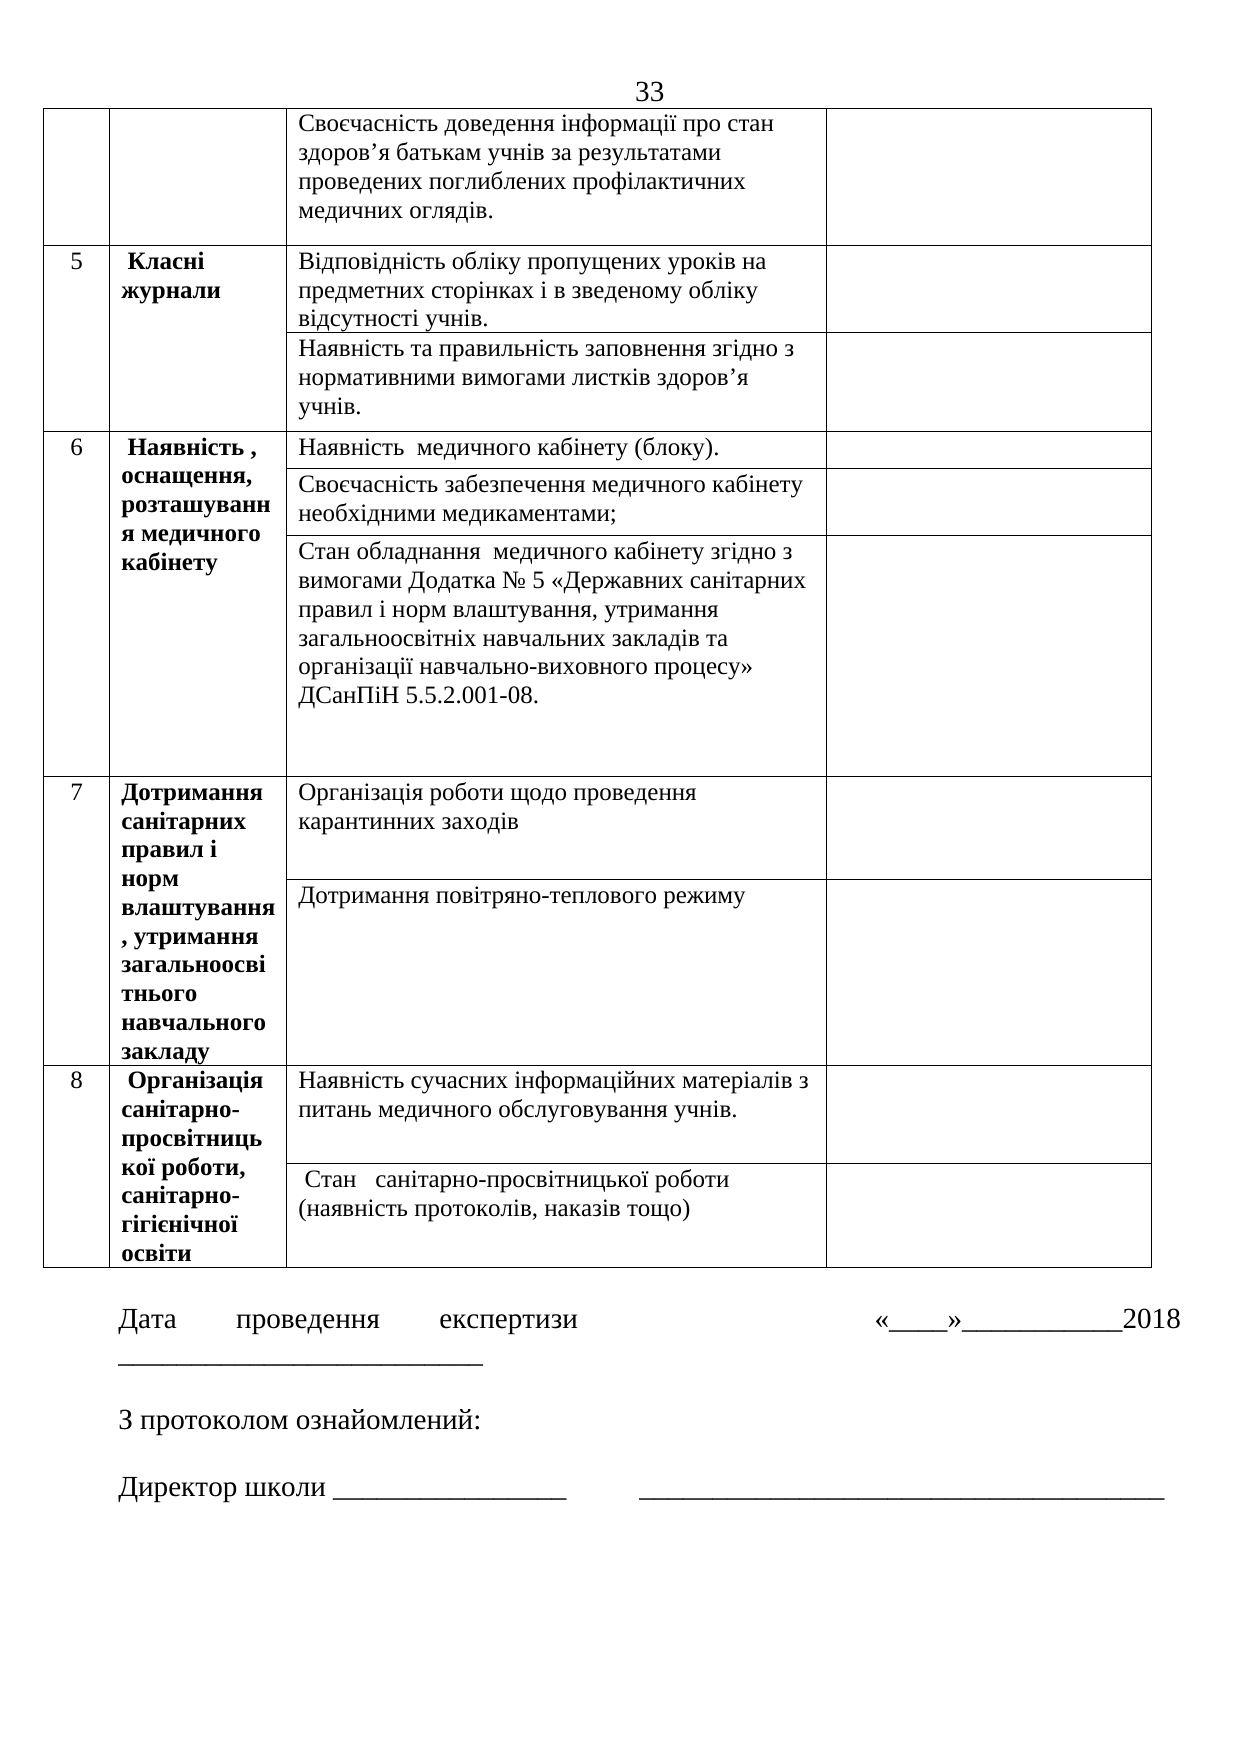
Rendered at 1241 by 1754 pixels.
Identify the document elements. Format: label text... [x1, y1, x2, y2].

table_cell [827, 109, 1151, 245]
table_cell 8 [44, 1066, 109, 1267]
table_cell Організація роботи щодо проведення карантинних заходів [287, 777, 826, 879]
table_cell [827, 880, 1151, 1064]
table_cell 6 [44, 432, 109, 776]
table_cell [827, 333, 1151, 431]
table_cell [827, 432, 1151, 468]
table_cell Дотримання повітряно-теплового режиму [287, 880, 826, 1064]
table_cell 7 [44, 777, 109, 1064]
table_cell Наявність та правильність заповнення згідно з нормативними вимогами листків здоров’я учнів. [287, 333, 826, 431]
table_cell Наявність , оснащення, розташування медичного кабінету [110, 432, 286, 776]
table_cell Своєчасність забезпечення медичного кабінету необхідними медикаментами; [287, 469, 826, 535]
table_cell [827, 246, 1151, 332]
text З протоколом ознайомлений: [118, 1402, 1181, 1436]
table_cell [827, 1164, 1151, 1267]
table_cell Своєчасність доведення інформації про стан здоров’я батькам учнів за результатами проведених поглиблених профілактичних медичних оглядів. [287, 109, 826, 245]
table_cell Наявність медичного кабінету (блоку). [287, 432, 826, 468]
table_cell [827, 536, 1151, 776]
table_cell 5 [44, 246, 109, 431]
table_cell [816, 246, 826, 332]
text Директор школи ________________ ____________________________________ [118, 1469, 1181, 1503]
table_cell Стан санітарно-просвітницької роботи (наявність протоколів, наказів тощо) [287, 1164, 826, 1267]
table_cell Наявність сучасних інформаційних матеріалів з питань медичного обслуговування учнів. [287, 1066, 826, 1163]
table_cell [827, 1066, 1151, 1163]
table_cell Стан обладнання медичного кабінету згідно з вимогами Додатка № 5 «Державних санітарних правил і норм влаштування, утримання загальноосвітніх навчальних закладів та організації навчально-виховного процесу» ДСанПіН 5.5.2.001-08. [287, 536, 826, 776]
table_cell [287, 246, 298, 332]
table_cell [827, 469, 1151, 535]
table_cell Класні журнали [110, 246, 286, 431]
text Дата проведення експертизи «____»___________2018 _________________________ [118, 1301, 1181, 1368]
table_cell [827, 777, 1151, 879]
